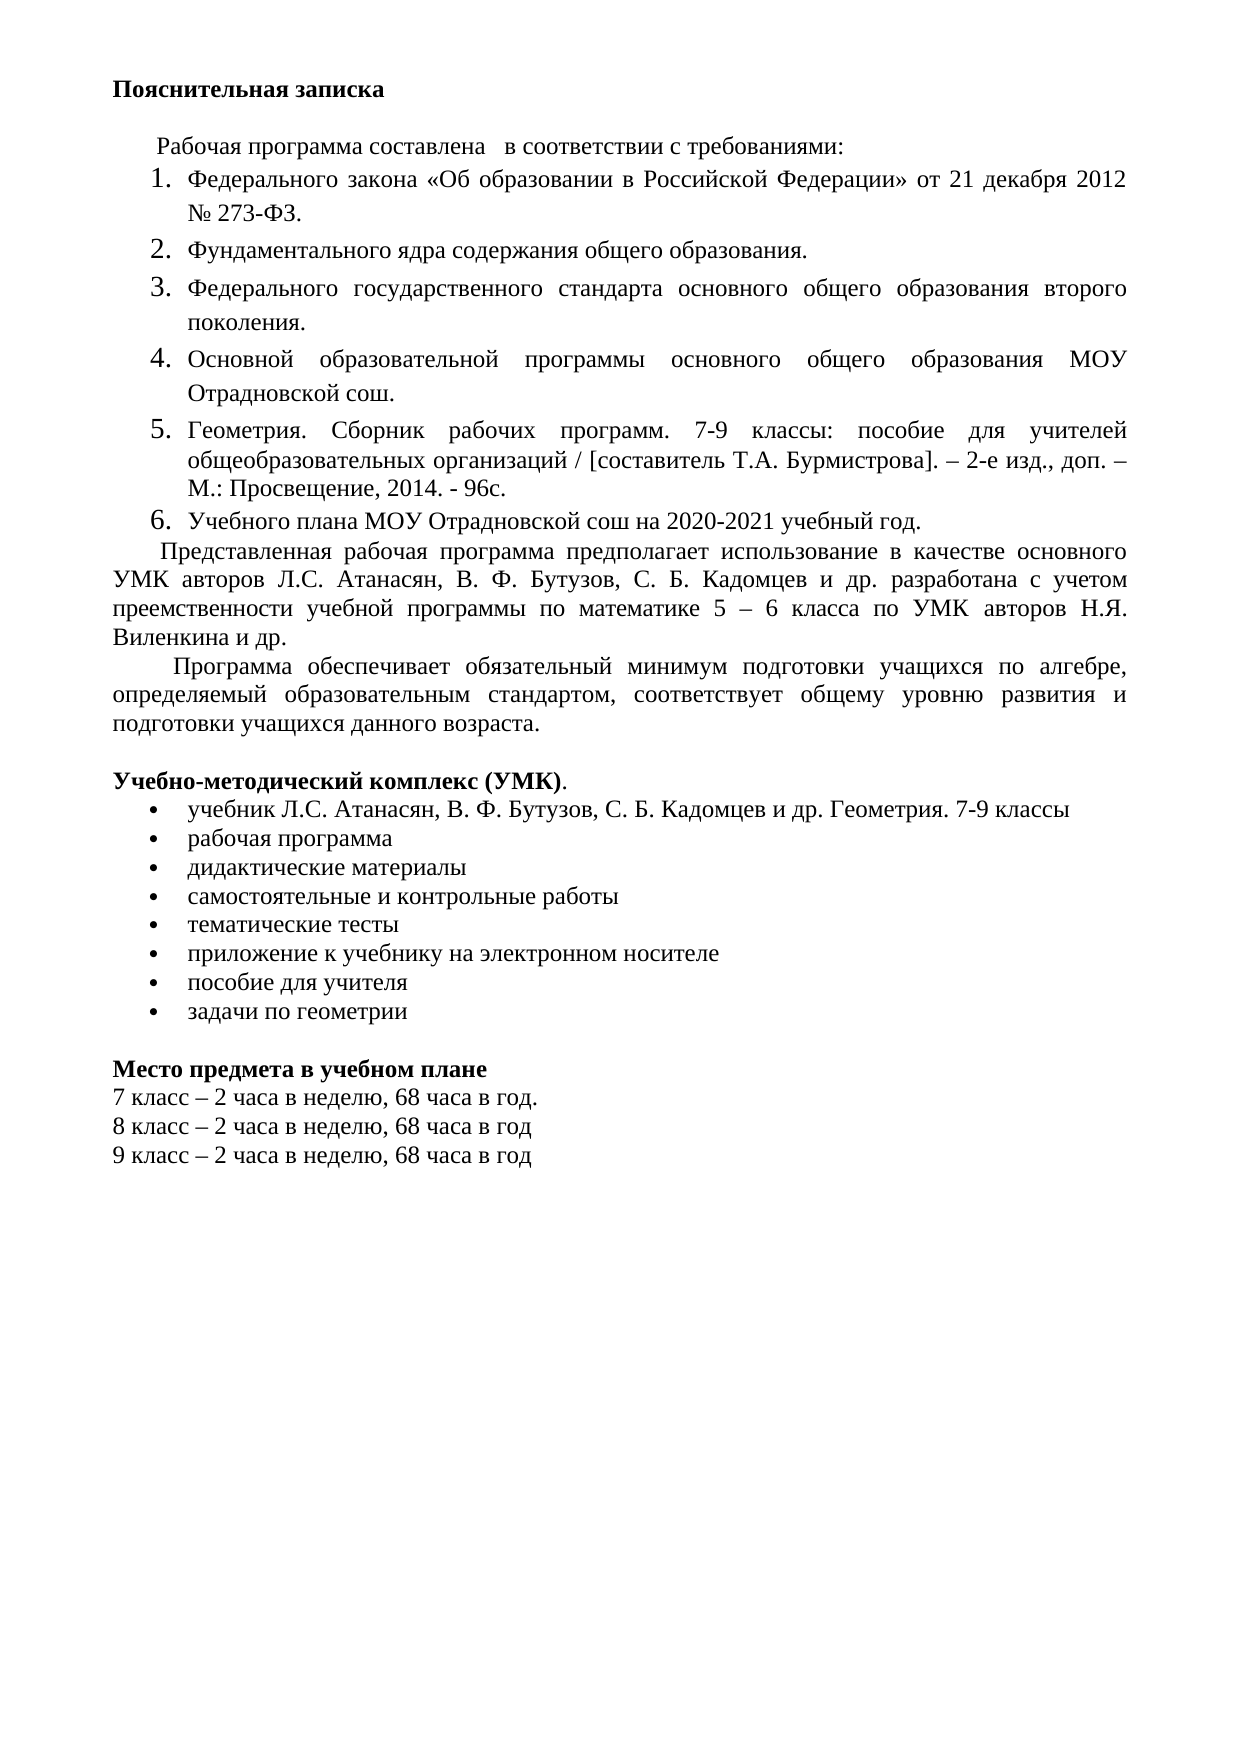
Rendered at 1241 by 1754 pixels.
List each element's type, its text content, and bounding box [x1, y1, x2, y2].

list приложение к учебнику на электронном носителе [150, 938, 1128, 967]
list задачи по геометрии [150, 996, 1128, 1024]
text 7 класс – 2 часа в неделю, 68 часа в год. [112, 1082, 1128, 1111]
text Учебно-методический комплекс (УМК). [112, 766, 1128, 794]
list пособие для учителя [150, 967, 1128, 996]
list учебник Л.С. Атанасян, В. Ф. Бутузов, С. Б. Кадомцев и др. Геометрия. 7-9 классы [150, 794, 1128, 823]
text Представленная рабочая программа предполагает использование в качестве основного УМК авторов Л.С. Атанасян, В. Ф. Бутузов, С. Б. Кадомцев и др. разработана с учетом преемственности учебной программы по математике 5 – 6 класса по УМК авторов Н.Я. Виленкина и др. [112, 536, 1128, 651]
text Пояснительная записка [112, 74, 1128, 103]
text 8 класс – 2 часа в неделю, 68 часа в год [112, 1111, 1128, 1140]
list Фундаментального ядра содержания общего образования. [150, 231, 1128, 264]
list дидактические материалы [150, 852, 1128, 881]
text Программа обеспечивает обязательный минимум подготовки учащихся по алгебре, определяемый образовательным стандартом, соответствует общему уровню развития и подготовки учащихся данного возраста. [112, 651, 1128, 737]
text Рабочая программа составлена в соответствии с требованиями: [112, 131, 1128, 160]
list Федерального государственного стандарта основного общего образования второго поколения. [150, 269, 1128, 336]
list Основной образовательной программы основного общего образования МОУ Отрадновской сош. [150, 340, 1128, 407]
list самостоятельные и контрольные работы [150, 881, 1128, 909]
list рабочая программа [150, 823, 1128, 852]
list Федерального закона «Об образовании в Российской Федерации» от 21 декабря 2012 № 273-ФЗ. [150, 160, 1128, 227]
text Место предмета в учебном плане [112, 1054, 1128, 1082]
text 9 класс – 2 часа в неделю, 68 часа в год [112, 1140, 1128, 1169]
list Учебного плана МОУ Отрадновской сош на 2020-2021 учебный год. [150, 502, 1128, 536]
list Геометрия. Сборник рабочих программ. 7-9 классы: пособие для учителей общеобразовательных организаций / [составитель Т.А. Бурмистрова]. – 2-е изд., доп. – М.: Просвещение, 2014. - 96с. [150, 411, 1128, 502]
list тематические тесты [150, 909, 1128, 938]
